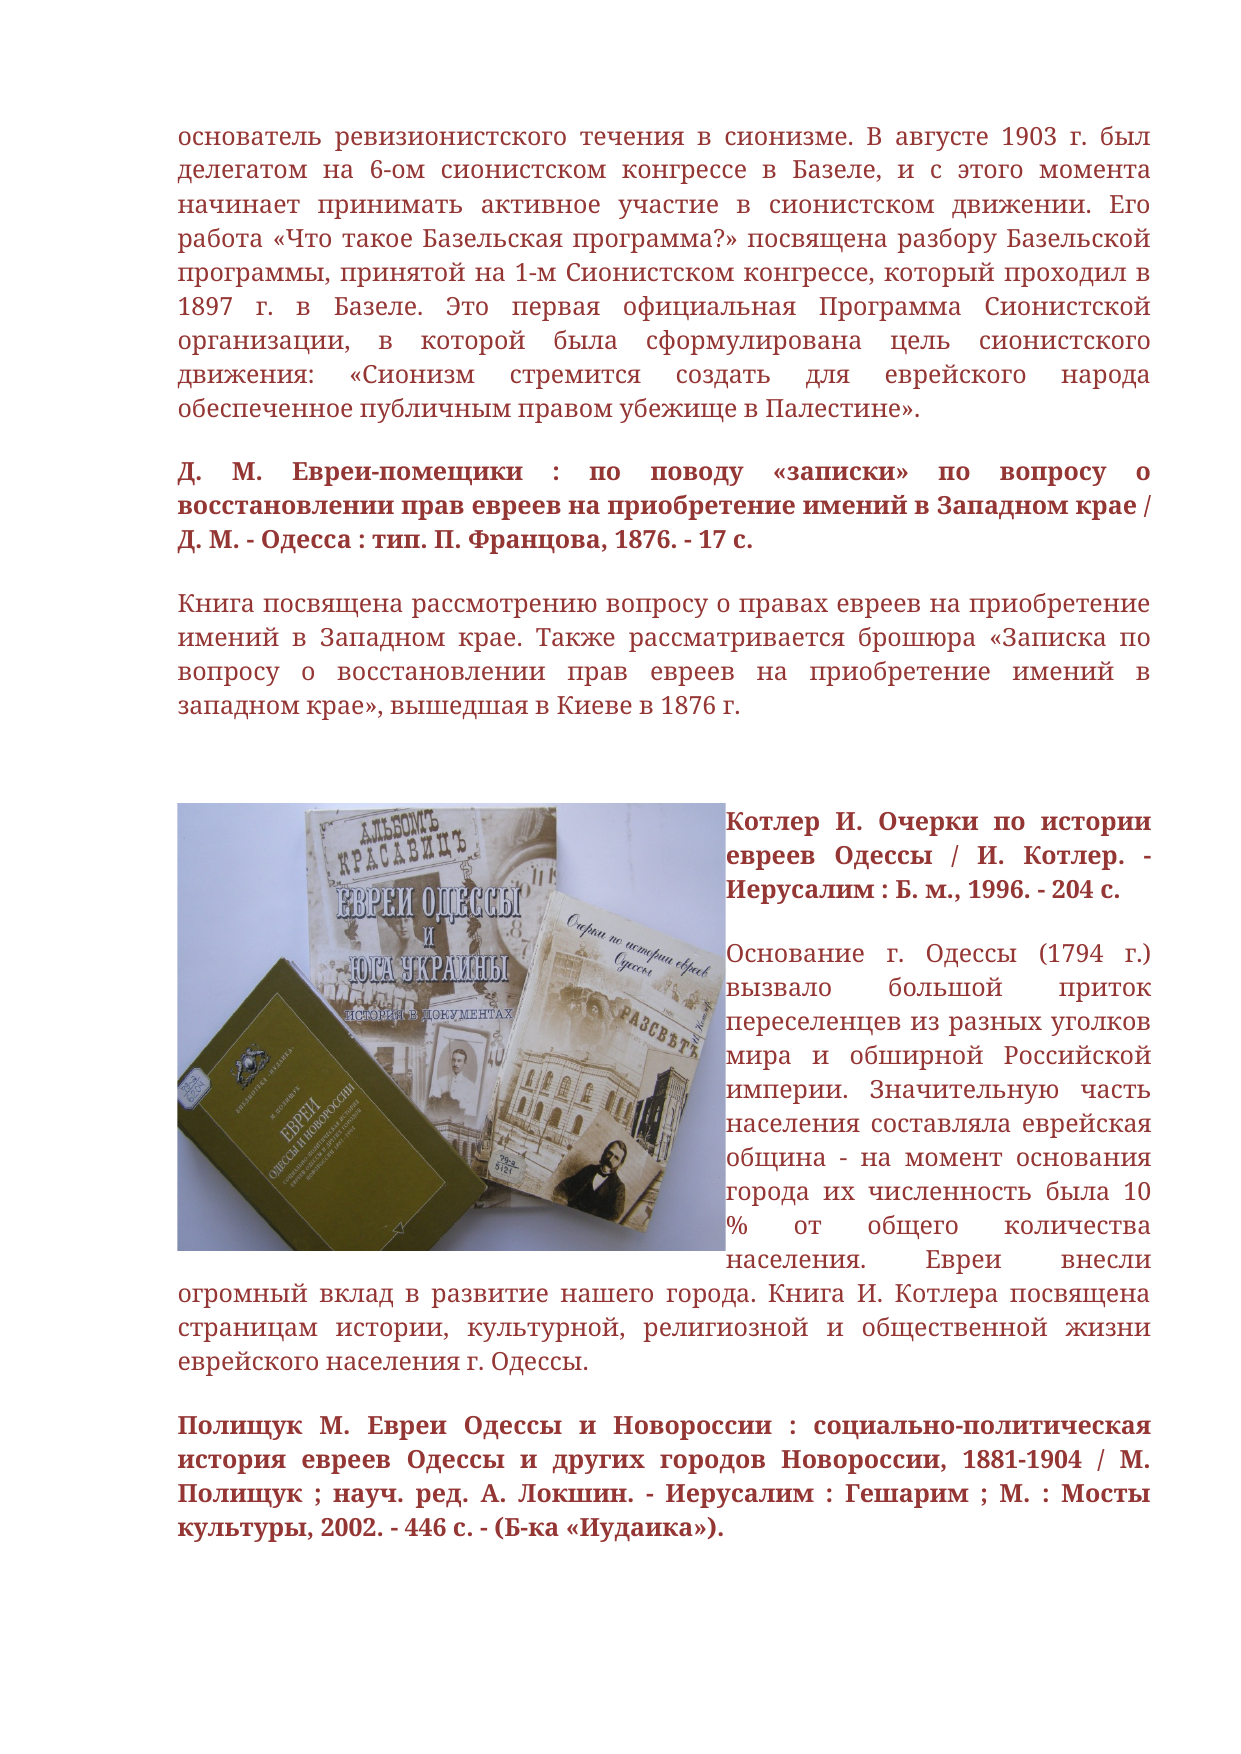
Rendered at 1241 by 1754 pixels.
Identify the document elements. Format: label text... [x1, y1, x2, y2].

text Книга посвящена рассмотрению вопросу о правах евреев на приобретение имений в Западном крае. Также рассматривается брошюра «Записка по вопросу о восстановлении прав евреев на приобретение имений в западном крае», вышедшая в Киеве в 1876 г. [177, 585, 1152, 721]
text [177, 118, 1152, 425]
text Полищук М. Евреи Одессы и Новороссии : социально-политическая история евреев Одессы и других городов Новороссии, 1881-1904 / М. Полищук ; науч. ред. А. Локшин. - Иерусалим : Гешарим ; М. : Мосты культуры, 2002. - 446 с. - (Б-ка «Иудаика»). [177, 1407, 1152, 1543]
text Котлер И. Очерки по истории евреев Одессы / И. Котлер. - Иерусалим : Б. м., 1996. - 204 с. [726, 804, 1152, 906]
text Д. М. Евреи-помещики : по поводу «записки» по вопросу о восстановлении прав евреев на приобретение имений в Западном крае / Д. М. - Одесса : тип. П. Францова, 1876. - 17 с. [177, 454, 1152, 556]
text Основание г. Одессы (1794 г.) вызвало большой приток переселенцев из разных уголков мира и обширной Российской империи. Значительную часть населения составляла еврейская община - на момент основания города их численность была 10 % от общего количества населения. Евреи внесли огромный вклад в развитие нашего города. Книга И. Котлера посвящена страницам истории, культурной, религиозной и общественной жизни еврейского населения г. Одессы. [177, 935, 1152, 1378]
picture [177, 803, 726, 1251]
